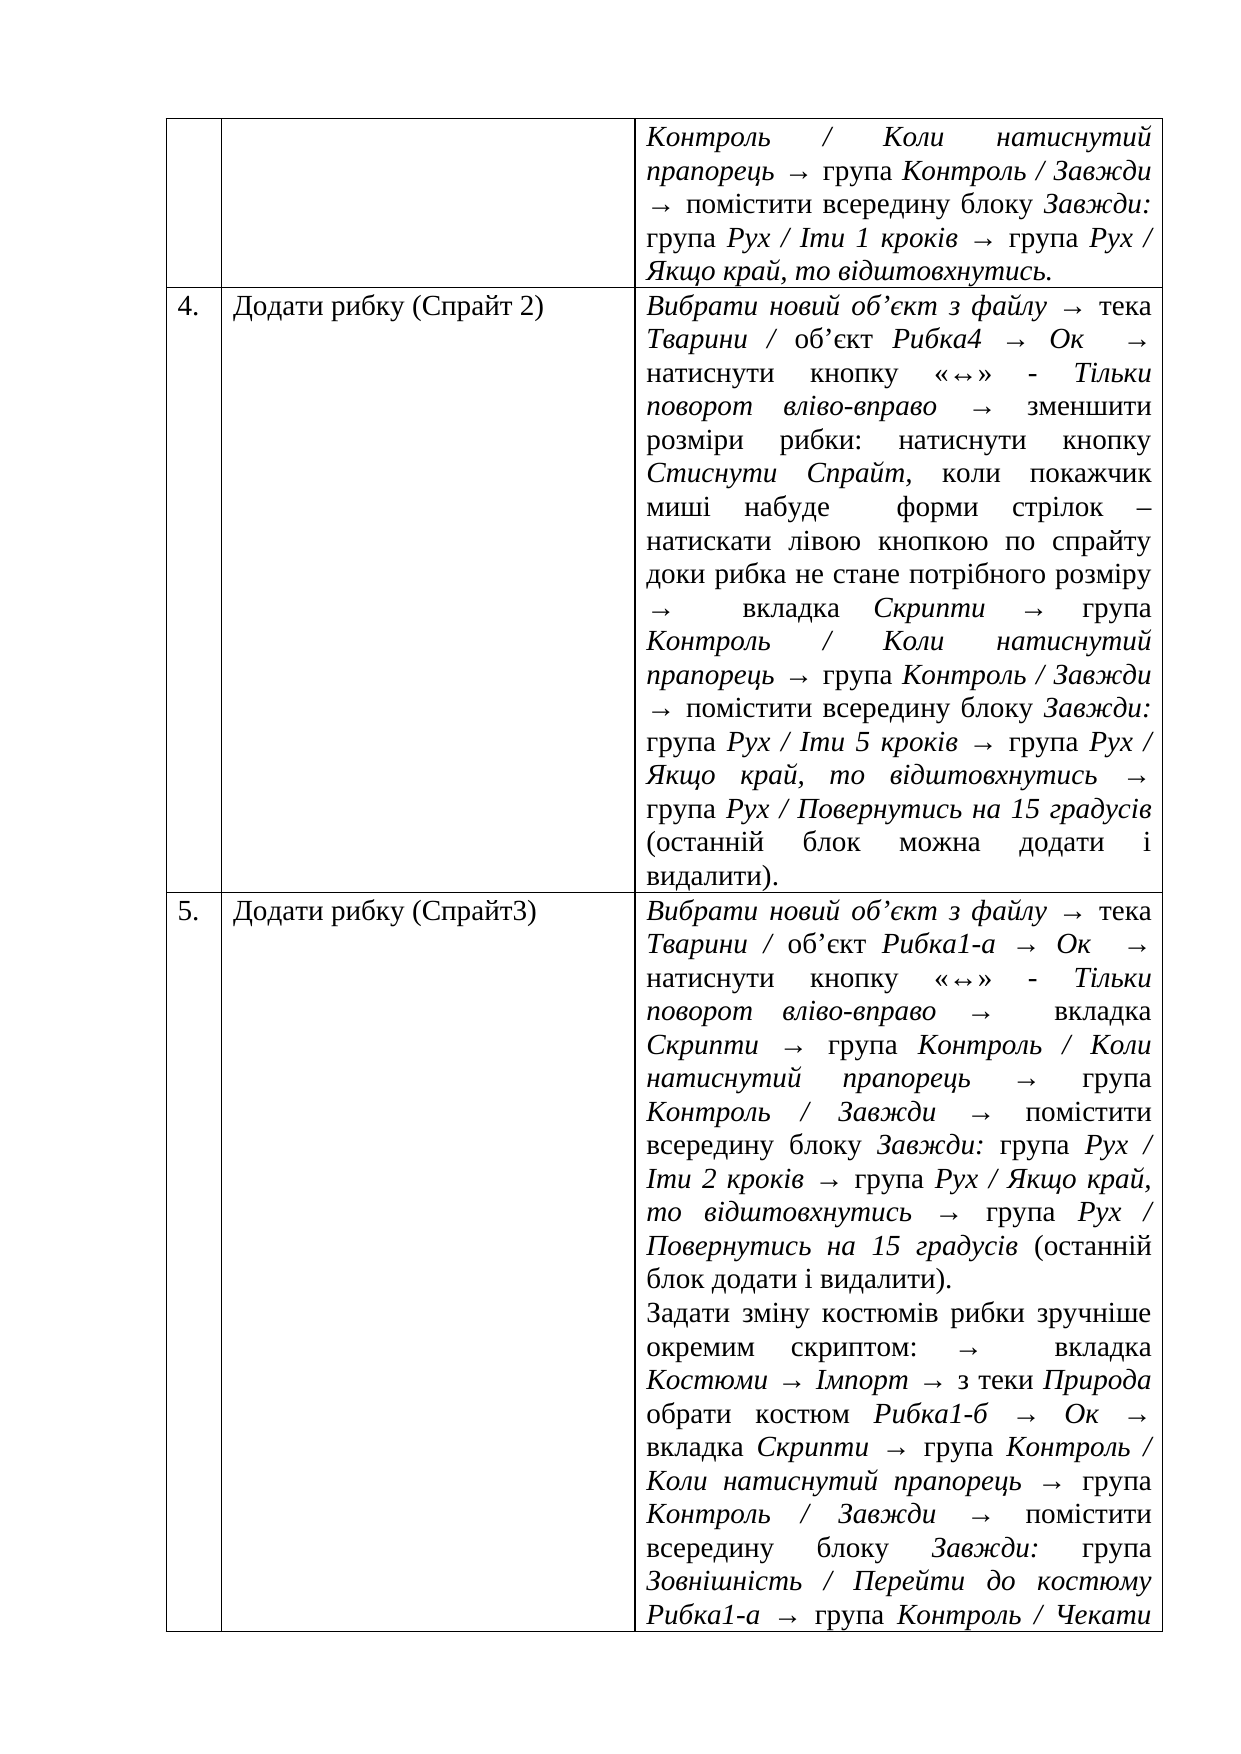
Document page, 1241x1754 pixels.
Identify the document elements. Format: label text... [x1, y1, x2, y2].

table_cell 5. [167, 893, 221, 1631]
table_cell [222, 119, 634, 287]
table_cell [636, 893, 1162, 1631]
table_cell 3. [167, 119, 221, 287]
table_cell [636, 119, 1162, 287]
table_cell 4. [167, 288, 221, 892]
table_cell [222, 893, 634, 1631]
table_cell Додати рибку (Спрайт 2) [222, 288, 634, 892]
table_cell Вибрати новий об’єкт з файлу → тека Тварини / об’єкт Рибка4 → Ок → натиснути кнопку «↔» - Тільки поворот вліво-вправо → зменшити розміри рибки: натиснути кнопку Стиснути Спрайт, коли покажчик миші набуде форми стрілок – натискати лівою кнопкою по спрайту доки рибка не стане потрібного розміру → вкладка Скрипти → група Контроль / Коли натиснутий прапорець → група Контроль / Завжди → помістити всередину блоку Завжди: група Рух / Іти 5 кроків → група Рух / Якщо край, то відштовхнутись → група Рух / Повернутись на 15 градусів (останній блок можна додати і видалити). [636, 288, 1162, 892]
